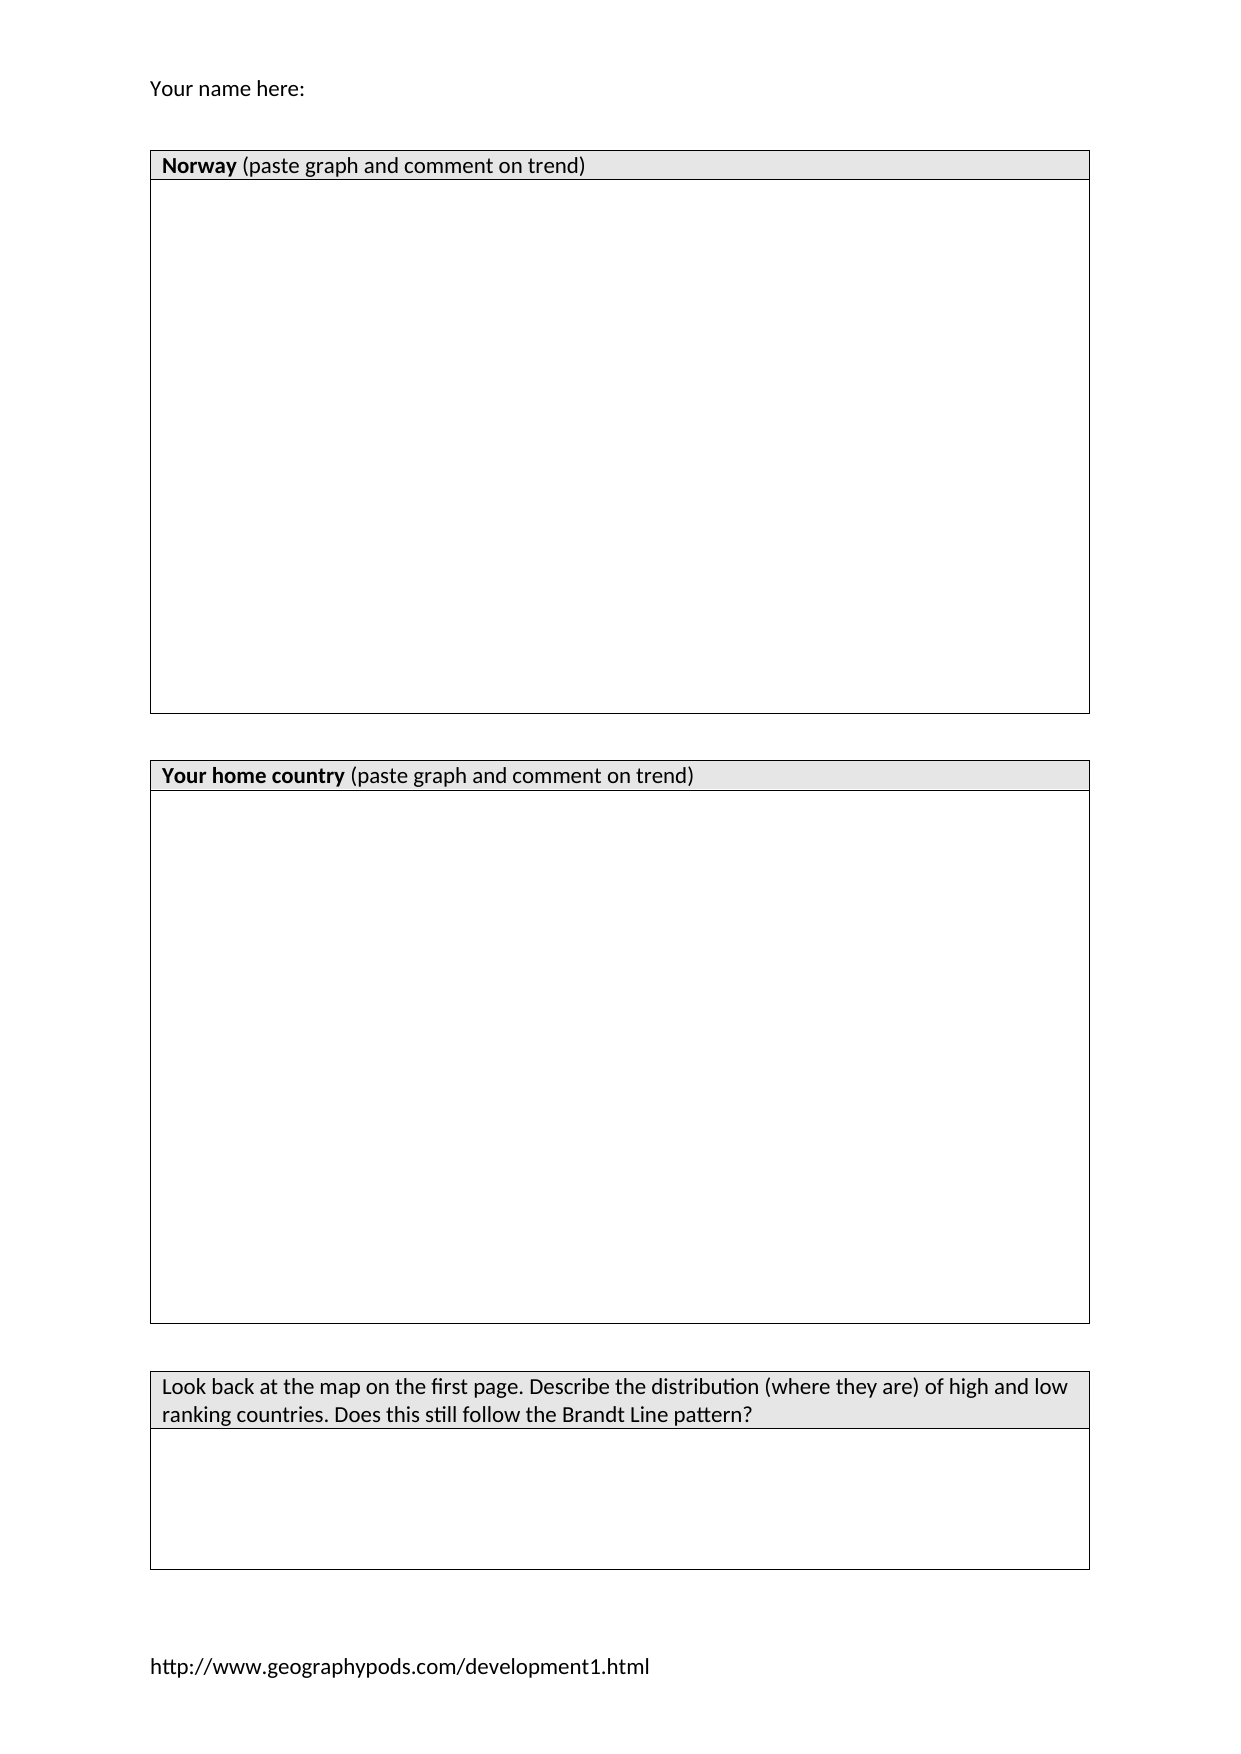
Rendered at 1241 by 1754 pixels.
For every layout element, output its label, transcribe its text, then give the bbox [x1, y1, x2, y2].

table_cell [151, 791, 1089, 1323]
table_header Your home country (paste graph and comment on trend) [151, 761, 1089, 789]
table_cell [151, 1429, 1089, 1569]
table_header Norway (paste graph and comment on trend) [151, 151, 1089, 179]
table_header Look back at the map on the first page. Describe the distribution (where they are) of high and low ranking countries. Does this still follow the Brandt Line pattern? [151, 1372, 1089, 1428]
table_cell [151, 180, 1089, 712]
